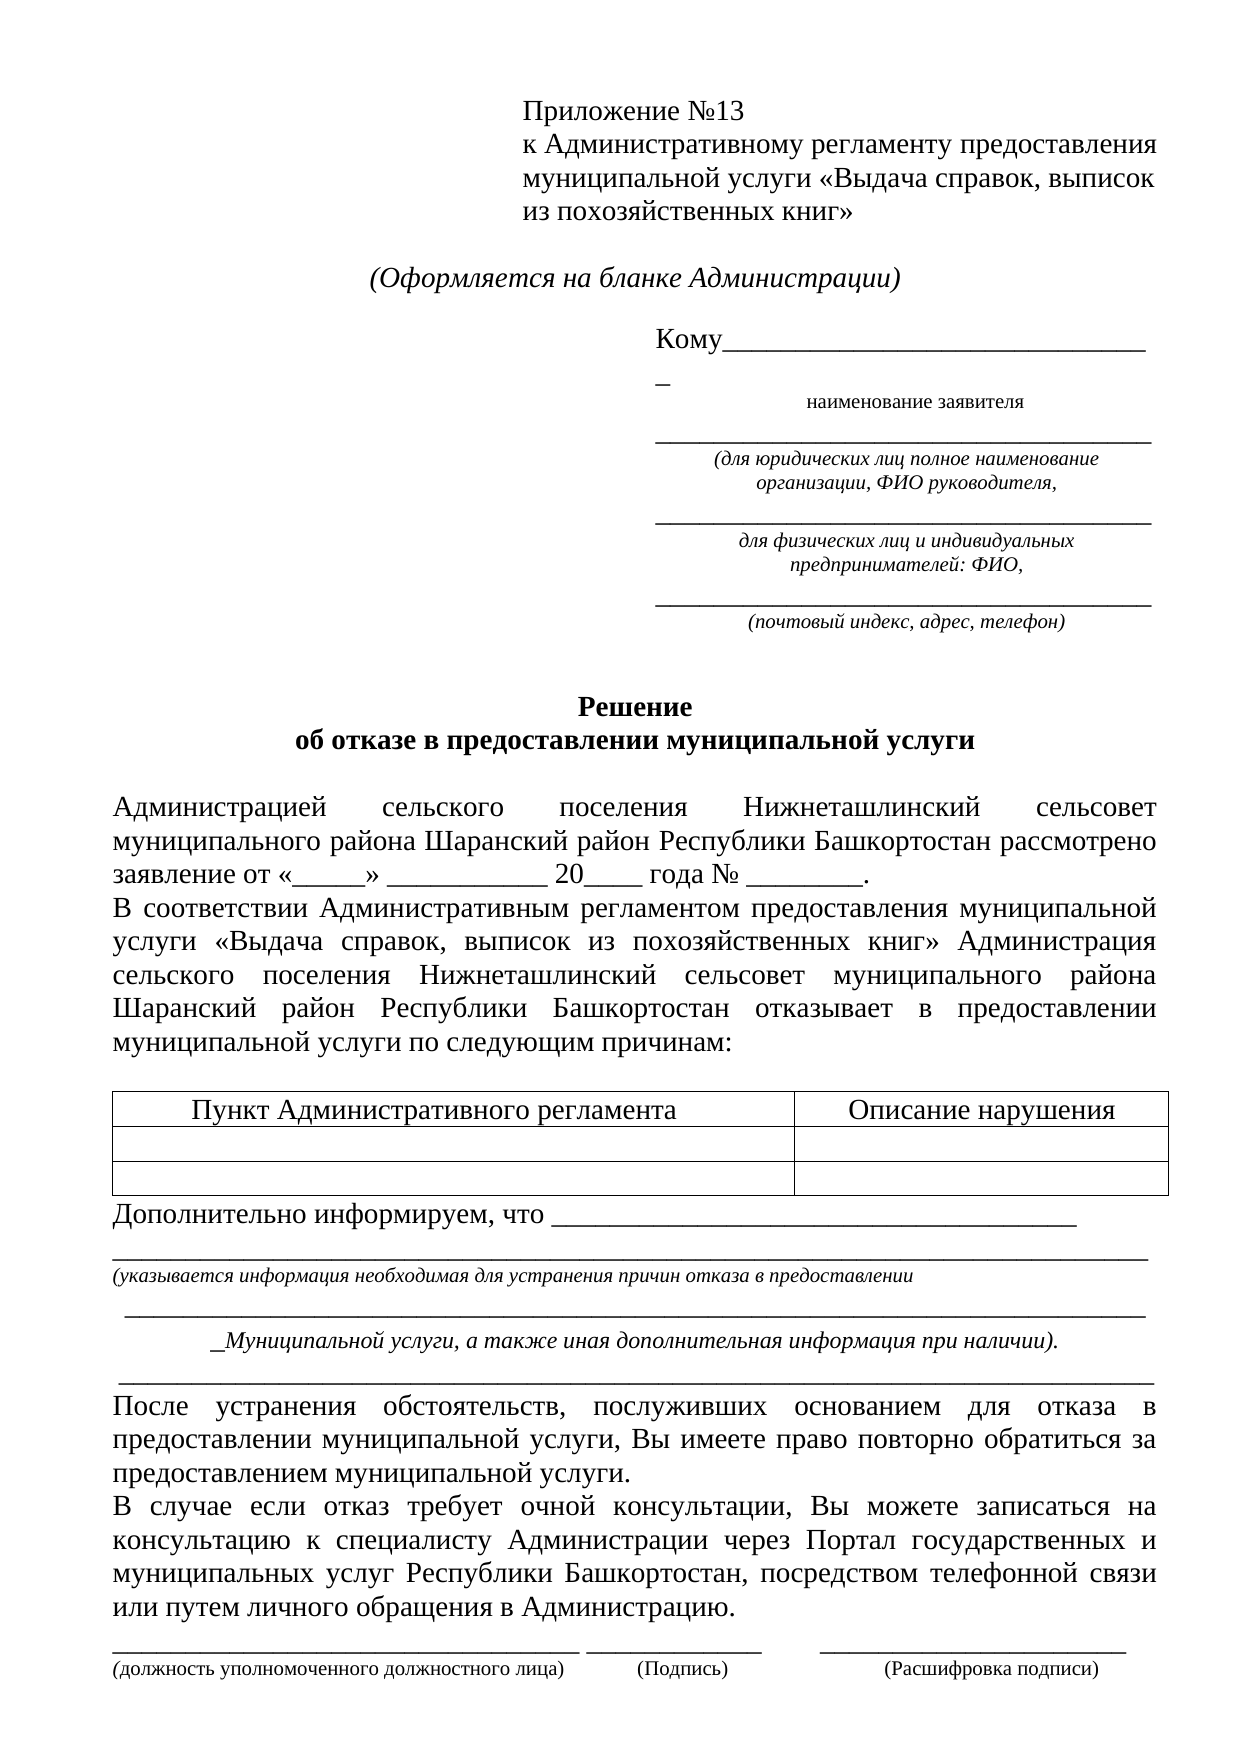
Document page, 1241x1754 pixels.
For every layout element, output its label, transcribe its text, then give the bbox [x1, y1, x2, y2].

text Решение [112, 689, 1157, 722]
table_header Описание нарушения [795, 1092, 1168, 1126]
text Дополнительно информируем, что ____________________________________ [112, 1196, 1157, 1230]
text (указывается информация необходимая для устранения причин отказа в предоставлении [112, 1263, 1157, 1287]
table_header Приложение №13 к Административному регламенту предоставления муниципальной услуги «Выдача справок, выписок из похозяйственных книг» [511, 93, 1169, 227]
text В случае если отказ требует очной консультации, Вы можете записаться на консультацию к специалисту Администрации через Портал государственных и муниципальных услуг Республики Башкортостан, посредством телефонной связи или путем личного обращения в Администрацию. [112, 1488, 1157, 1623]
text (должность уполномоченного должностного лица) (Подпись) (Расшифровка подписи) [112, 1656, 1157, 1680]
text об отказе в предоставлении муниципальной услуги [112, 722, 1157, 756]
text Администрацией сельского поселения Нижнеташлинский сельсовет муниципального района Шаранский район Республики Башкортостан рассмотрено заявление от «_____» ___________ 20____ года № ________. [112, 789, 1157, 890]
text _______________________________________________________________________ [112, 1354, 1157, 1388]
table_cell [795, 1162, 1168, 1195]
text ________________________________ ____________ _____________________ [112, 1623, 1157, 1656]
table_cell [113, 1127, 794, 1161]
table_header [113, 1092, 794, 1126]
table_cell [795, 1127, 1168, 1161]
text _______________________________________________________________________ [112, 1230, 1157, 1263]
text После устранения обстоятельств, послуживших основанием для отказа в предоставлении муниципальной услуги, Вы имеете право повторно обратиться за предоставлением муниципальной услуги. [112, 1388, 1157, 1488]
text (Оформляется на бланке Администрации) [112, 260, 1157, 294]
table_header Кому______________________________ наименование заявителя __________________________________ (для юридических лиц полное наименование организации, ФИО руководителя, __________________________________ для физических лиц и индивидуальных предпринимателей: ФИО, __________________________________ (почтовый индекс, адрес, телефон) [644, 321, 1169, 661]
text _______________________________________________________________________Муниципальной услуги, а также иная дополнительная информация при наличии). [112, 1287, 1157, 1354]
text В соответствии Административным регламентом предоставления муниципальной услуги «Выдача справок, выписок из похозяйственных книг» Администрация сельского поселения Нижнеташлинский сельсовет муниципального района Шаранский район Республики Башкортостан отказывает в предоставлении муниципальной услуги по следующим причинам: [112, 890, 1157, 1058]
table_cell [113, 1162, 794, 1195]
